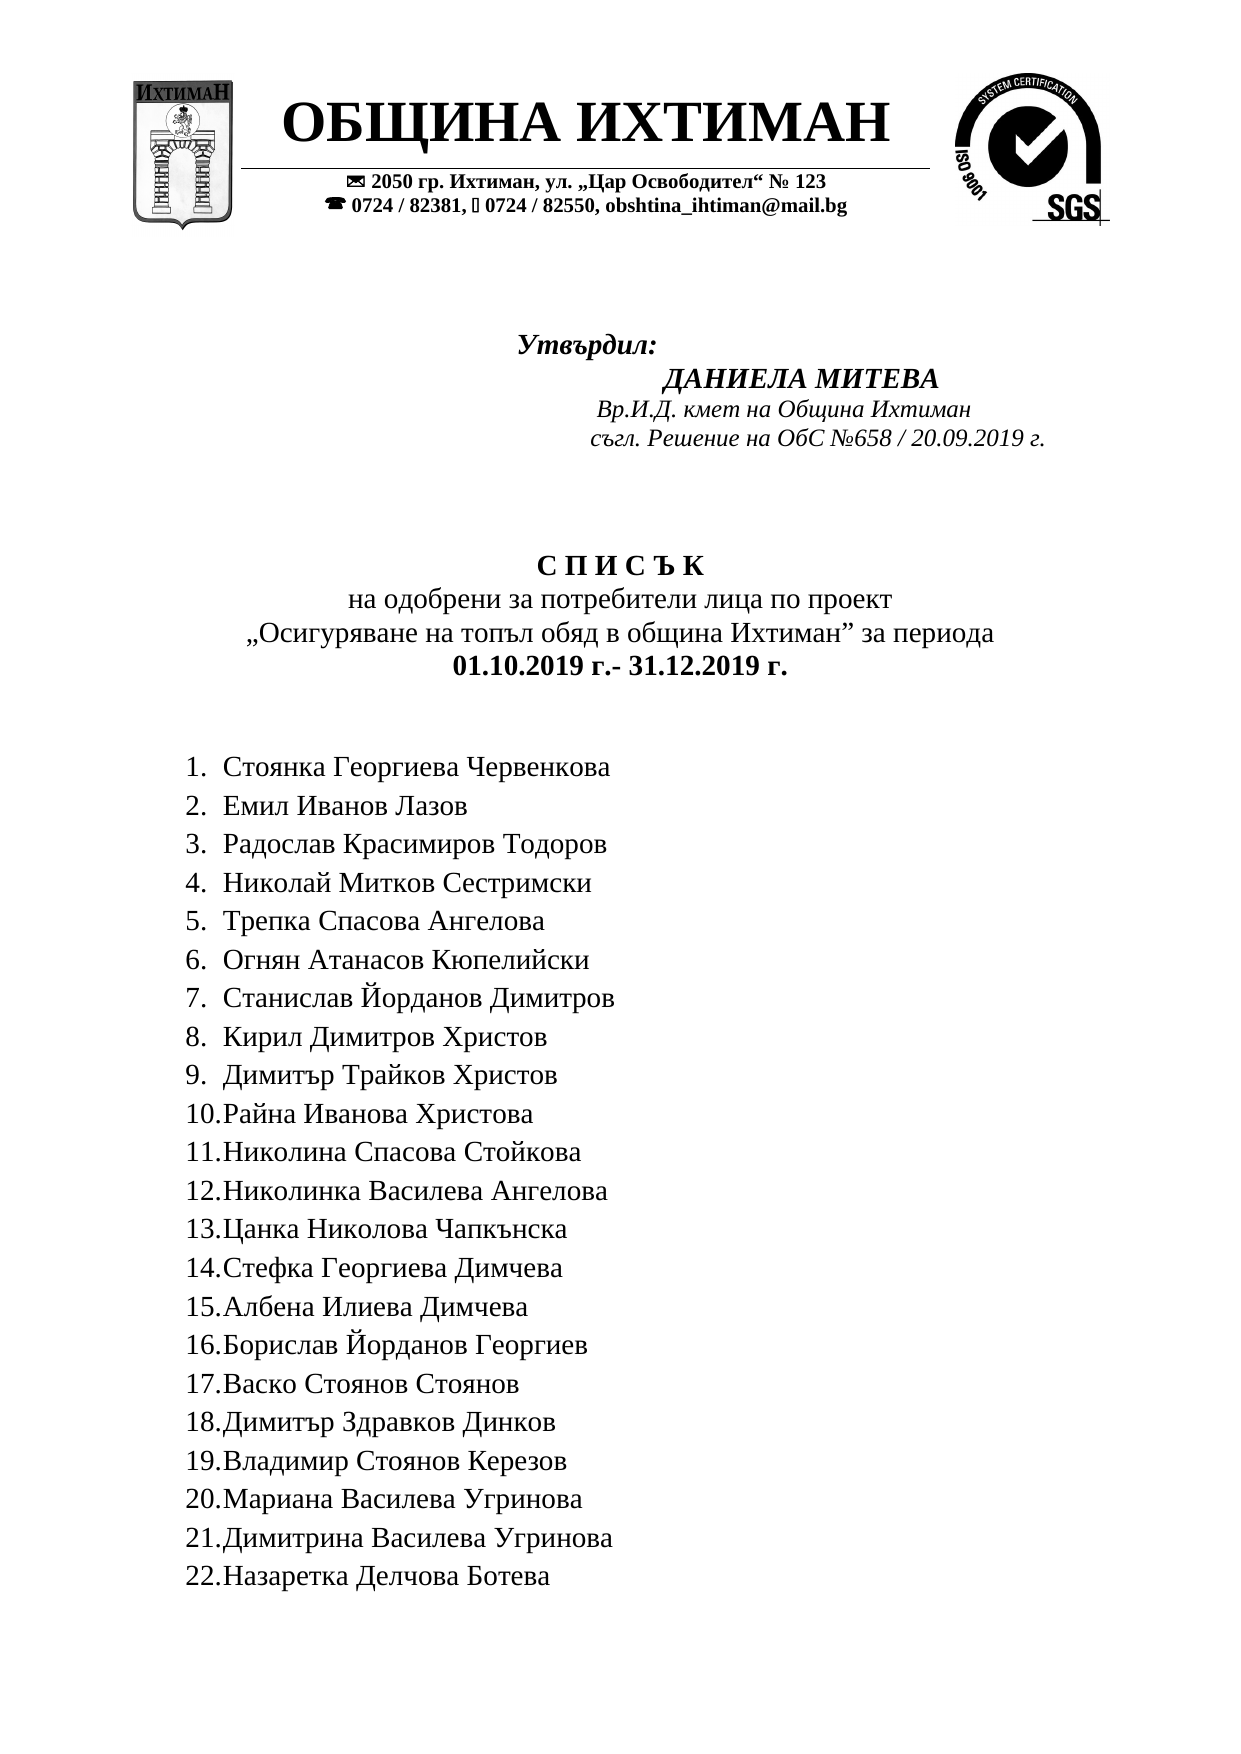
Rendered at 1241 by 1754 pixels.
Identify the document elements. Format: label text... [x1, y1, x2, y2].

text „Осигуряване на топъл обяд в община Ихтиман” за периода [148, 615, 1092, 648]
list Емил Иванов Лазов [185, 788, 1092, 821]
list Райна Иванова Христова [185, 1096, 1092, 1129]
list Димитрина Василева Угринова [185, 1520, 1092, 1553]
list Цанка Николова Чапкънска [185, 1212, 1092, 1245]
text съгл. Решение на ОбС №658 / 20.09.2019 г. [148, 423, 1092, 452]
list Стоянка Георгиева Червенкова [185, 749, 1092, 783]
list Албена Илиева Димчева [185, 1289, 1092, 1322]
text Вр.И.Д. кмет на Община Ихтиман [148, 394, 1092, 423]
list Николай Митков Сестримски [185, 865, 1092, 898]
list Димитър Трайков Христов [185, 1057, 1092, 1091]
list Стефка Георгиева Димчева [185, 1250, 1092, 1284]
list Димитър Здравков Динков [185, 1404, 1092, 1438]
text на одобрени за потребители лица по проект [148, 581, 1092, 615]
list Станислав Йорданов Димитров [185, 980, 1092, 1014]
list Владимир Стоянов Керезов [185, 1443, 1092, 1476]
picture [955, 73, 1110, 226]
list Борислав Йорданов Георгиев [185, 1327, 1092, 1361]
text Утвърдил: [148, 327, 1092, 361]
list Васко Стоянов Стоянов [185, 1366, 1092, 1399]
list Огнян Атанасов Кюпелийски [185, 942, 1092, 975]
list Мариана Василева Угринова [185, 1481, 1092, 1515]
text С П И С Ъ К [148, 548, 1092, 581]
list Николинка Василева Ангелова [185, 1173, 1092, 1207]
list Трепка Спасова Ангелова [185, 903, 1092, 937]
text ДАНИЕЛА МИТЕВА [148, 361, 1092, 394]
list Кирил Димитров Христов [185, 1019, 1092, 1052]
list Радослав Красимиров Тодоров [185, 826, 1092, 860]
list Назаретка Делчова Ботева [185, 1558, 1092, 1592]
list Николина Спасова Стойкова [185, 1134, 1092, 1168]
text 01.10.2019 г.- 31.12.2019 г. [148, 648, 1092, 682]
